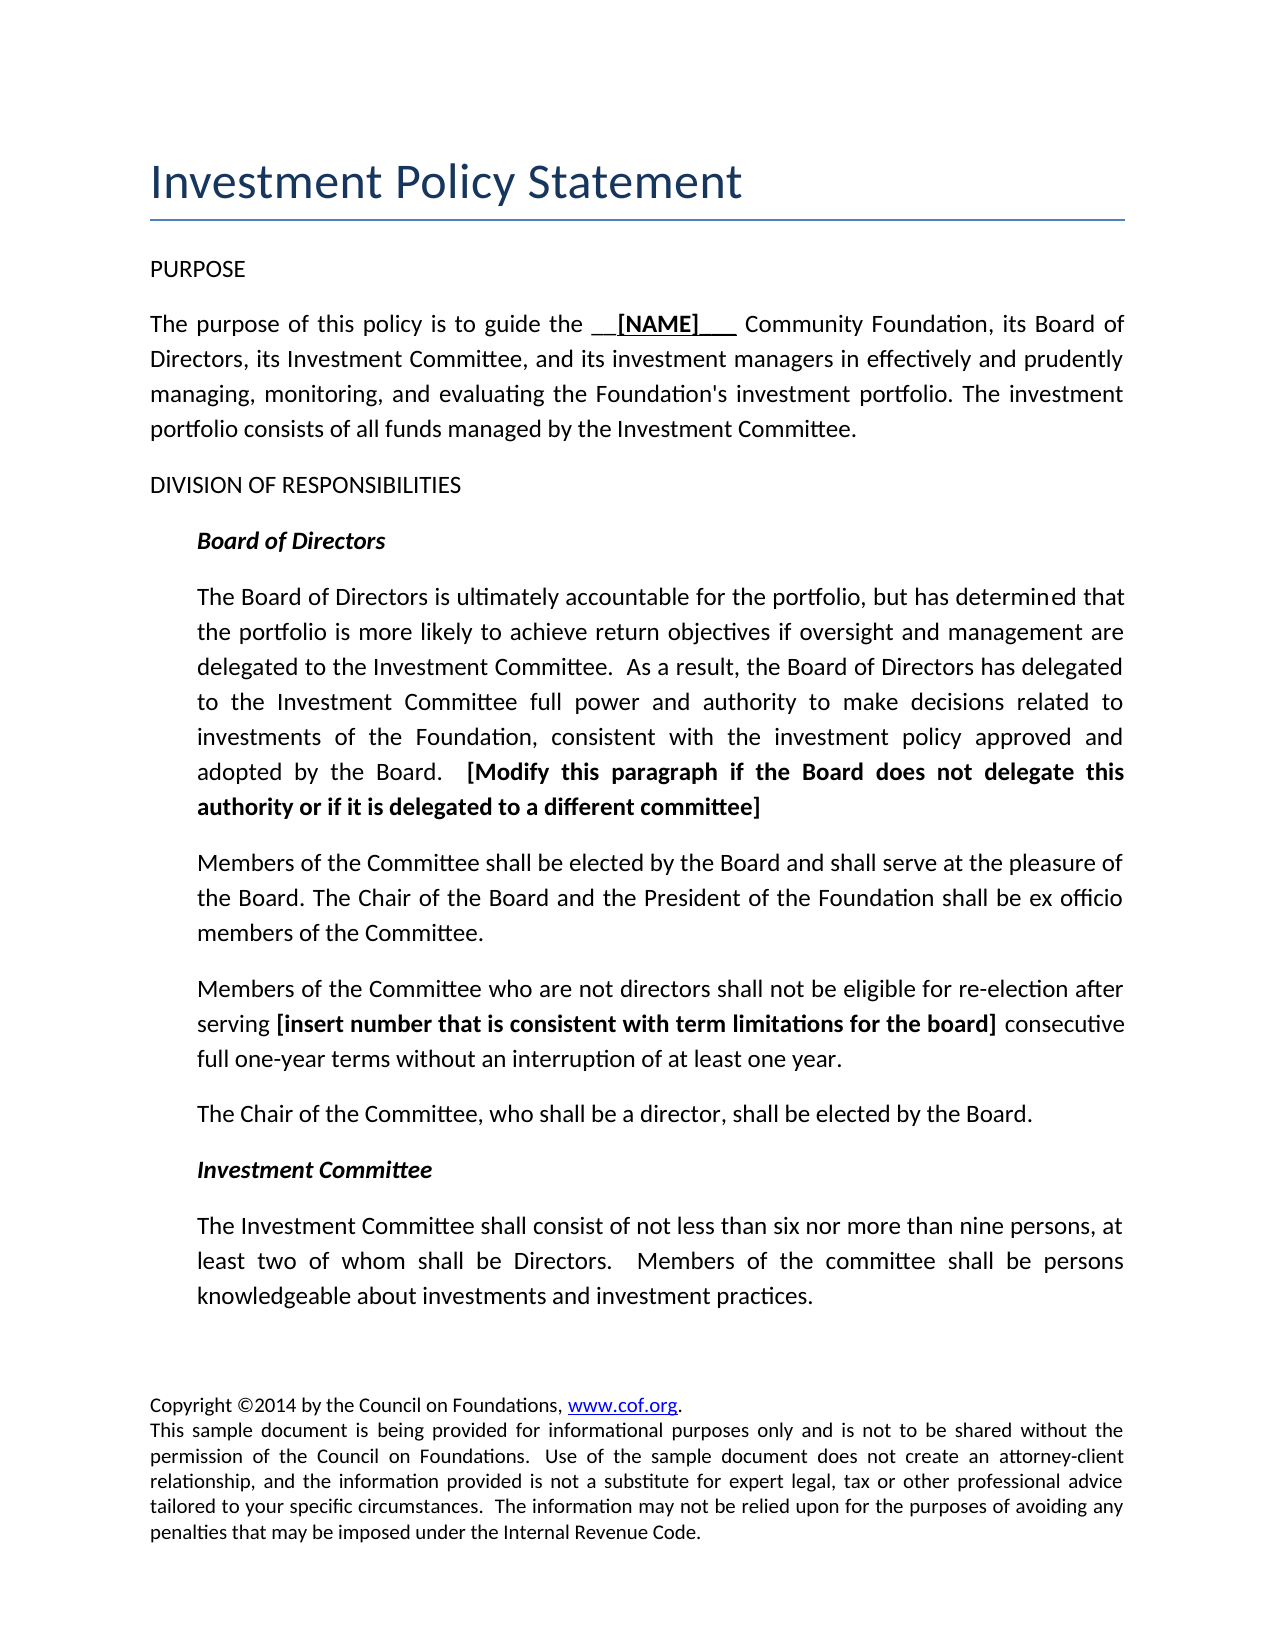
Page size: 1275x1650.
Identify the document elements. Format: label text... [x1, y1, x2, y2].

text The Investment Committee shall consist of not less than six nor more than nine persons, at least two of whom shall be Directors. Members of the committee shall be persons knowledgeable about investments and investment practices. [197, 1210, 1125, 1311]
text Investment Committee [197, 1154, 1125, 1185]
text The purpose of this policy is to guide the __[NAME]___ Community Foundation, its Board of Directors, its Investment Committee, and its investment managers in effectively and prudently managing, monitoring, and evaluating the Foundation's investment portfolio. The investment portfolio consists of all funds managed by the Investment Committee. [150, 308, 1125, 444]
text DIVISION OF RESPONSIBILITIES [150, 469, 1125, 500]
text The Chair of the Committee, who shall be a director, shall be elected by the Board. [197, 1098, 1125, 1129]
text PURPOSE [150, 253, 1125, 283]
text The Board of Directors is ultimately accountable for the portfolio, but has determined that the portfolio is more likely to achieve return objectives if oversight and management are delegated to the Investment Committee. As a result, the Board of Directors has delegated to the Investment Committee full power and authority to make decisions related to investments of the Foundation, consistent with the investment policy approved and adopted by the Board. [Modify this paragraph if the Board does not delegate this authority or if it is delegated to a different committee] [197, 581, 1125, 822]
text Members of the Committee shall be elected by the Board and shall serve at the pleasure of the Board. The Chair of the Board and the President of the Foundation shall be ex officio members of the Committee. [197, 847, 1125, 947]
title Investment Policy Statement [150, 150, 1125, 219]
text Members of the Committee who are not directors shall not be eligible for re-election after serving [insert number that is consistent with term limitations for the board] consecutive full one-year terms without an interruption of at least one year. [197, 973, 1125, 1073]
text Board of Directors [197, 525, 1125, 556]
